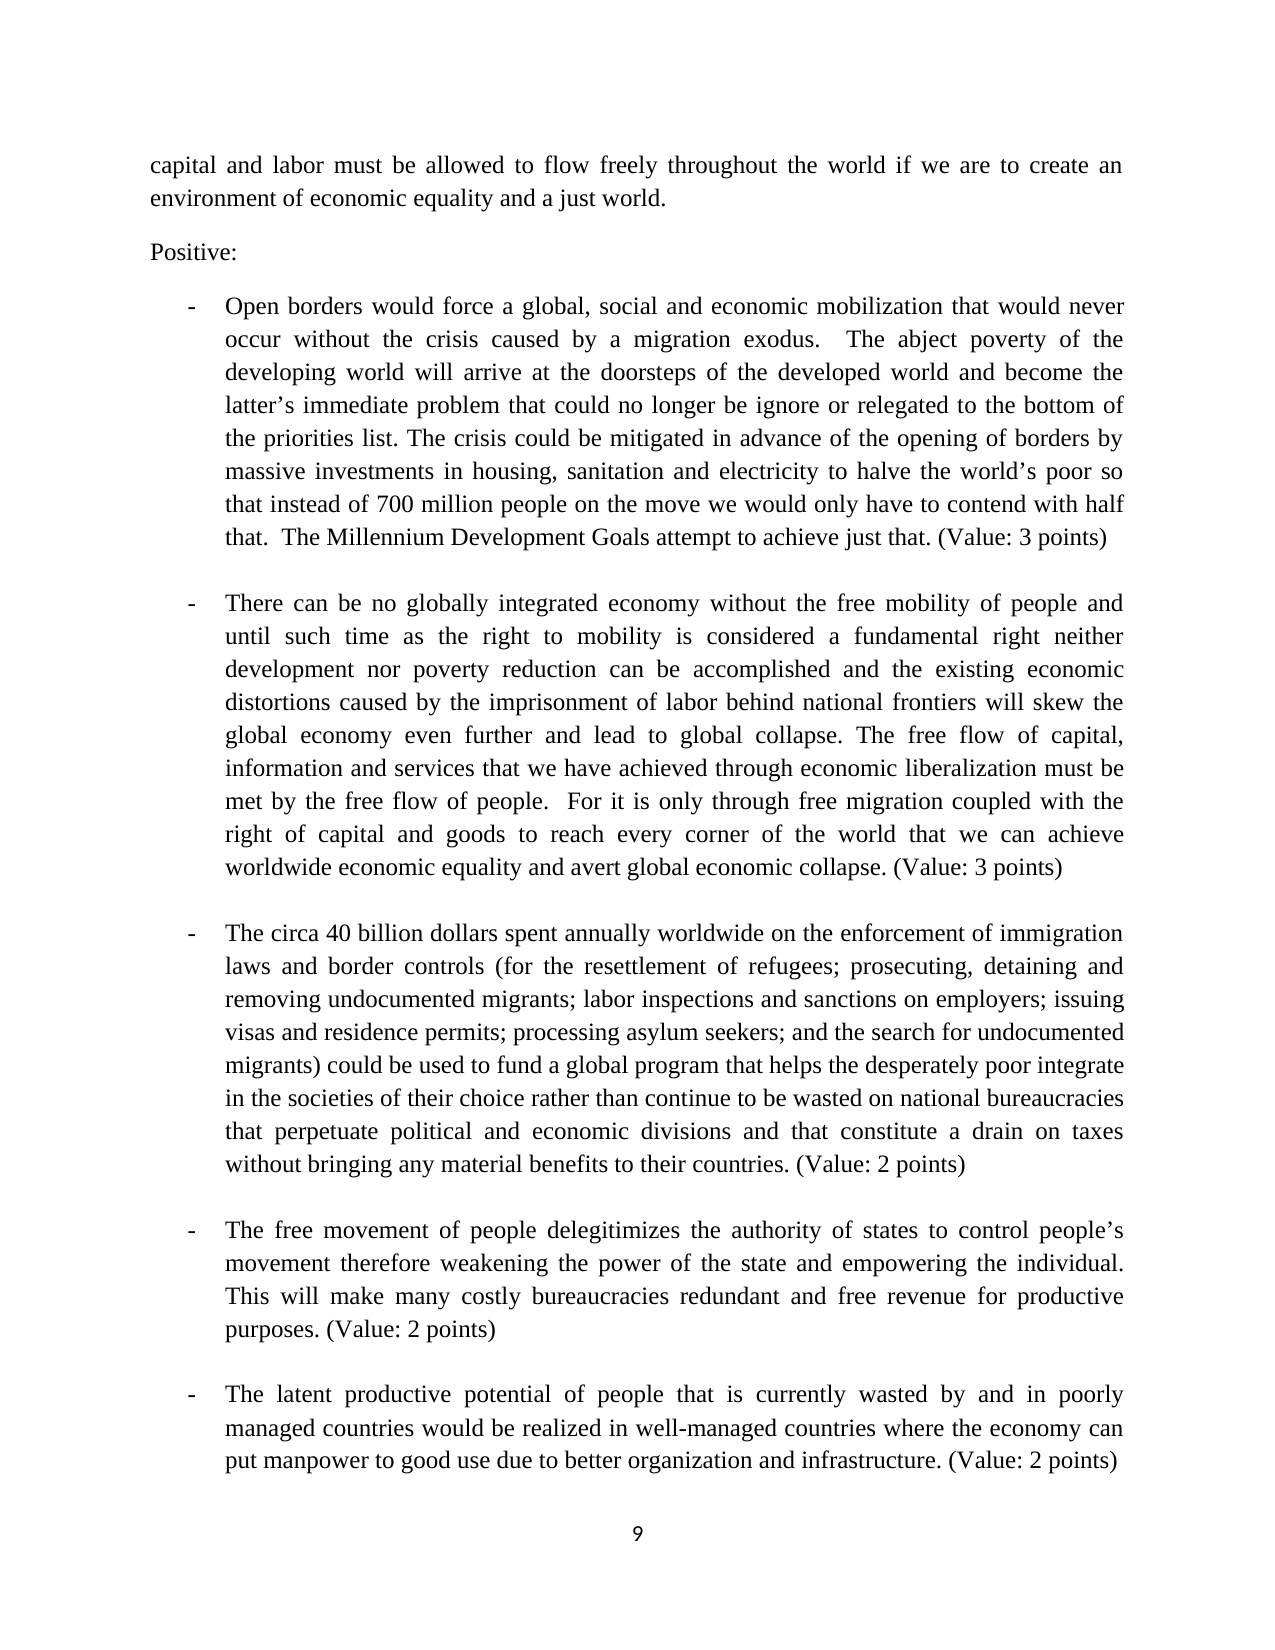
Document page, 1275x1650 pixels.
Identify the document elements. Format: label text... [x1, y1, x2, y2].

list The free movement of people delegitimizes the authority of states to control people’s movement therefore weakening the power of the state and empowering the individual. This will make many costly bureaucracies redundant and free revenue for productive purposes. (Value: 2 points) [187, 1215, 1125, 1343]
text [150, 150, 1125, 212]
list The circa 40 billion dollars spent annually worldwide on the enforcement of immigration laws and border controls (for the resettlement of refugees; prosecuting, detaining and removing undocumented migrants; labor inspections and sanctions on employers; issuing visas and residence permits; processing asylum seekers; and the search for undocumented migrants) could be used to fund a global program that helps the desperately poor integrate in the societies of their choice rather than continue to be wasted on national bureaucracies that perpetuate political and economic divisions and that constitute a drain on taxes without bringing any material benefits to their countries. (Value: 2 points) [187, 918, 1125, 1178]
text Positive: [150, 237, 1125, 266]
list There can be no globally integrated economy without the free mobility of people and until such time as the right to mobility is considered a fundamental right neither development nor poverty reduction can be accomplished and the existing economic distortions caused by the imprisonment of labor behind national frontiers will skew the global economy even further and lead to global collapse. The free flow of capital, information and services that we have achieved through economic liberalization must be met by the free flow of people. For it is only through free migration coupled with the right of capital and goods to reach every corner of the world that we can achieve worldwide economic equality and avert global economic collapse. (Value: 3 points) [187, 588, 1125, 881]
list The latent productive potential of people that is currently wasted by and in poorly managed countries would be realized in well-managed countries where the economy can put manpower to good use due to better organization and infrastructure. (Value: 2 points) [187, 1379, 1125, 1474]
list Open borders would force a global, social and economic mobilization that would never occur without the crisis caused by a migration exodus. The abject poverty of the developing world will arrive at the doorsteps of the developed world and become the latter’s immediate problem that could no longer be ignore or relegated to the bottom of the priorities list. The crisis could be mitigated in advance of the opening of borders by massive investments in housing, sanitation and electricity to halve the world’s poor so that instead of 700 million people on the move we would only have to contend with half that. The Millennium Development Goals attempt to achieve just that. (Value: 3 points) [187, 291, 1125, 551]
